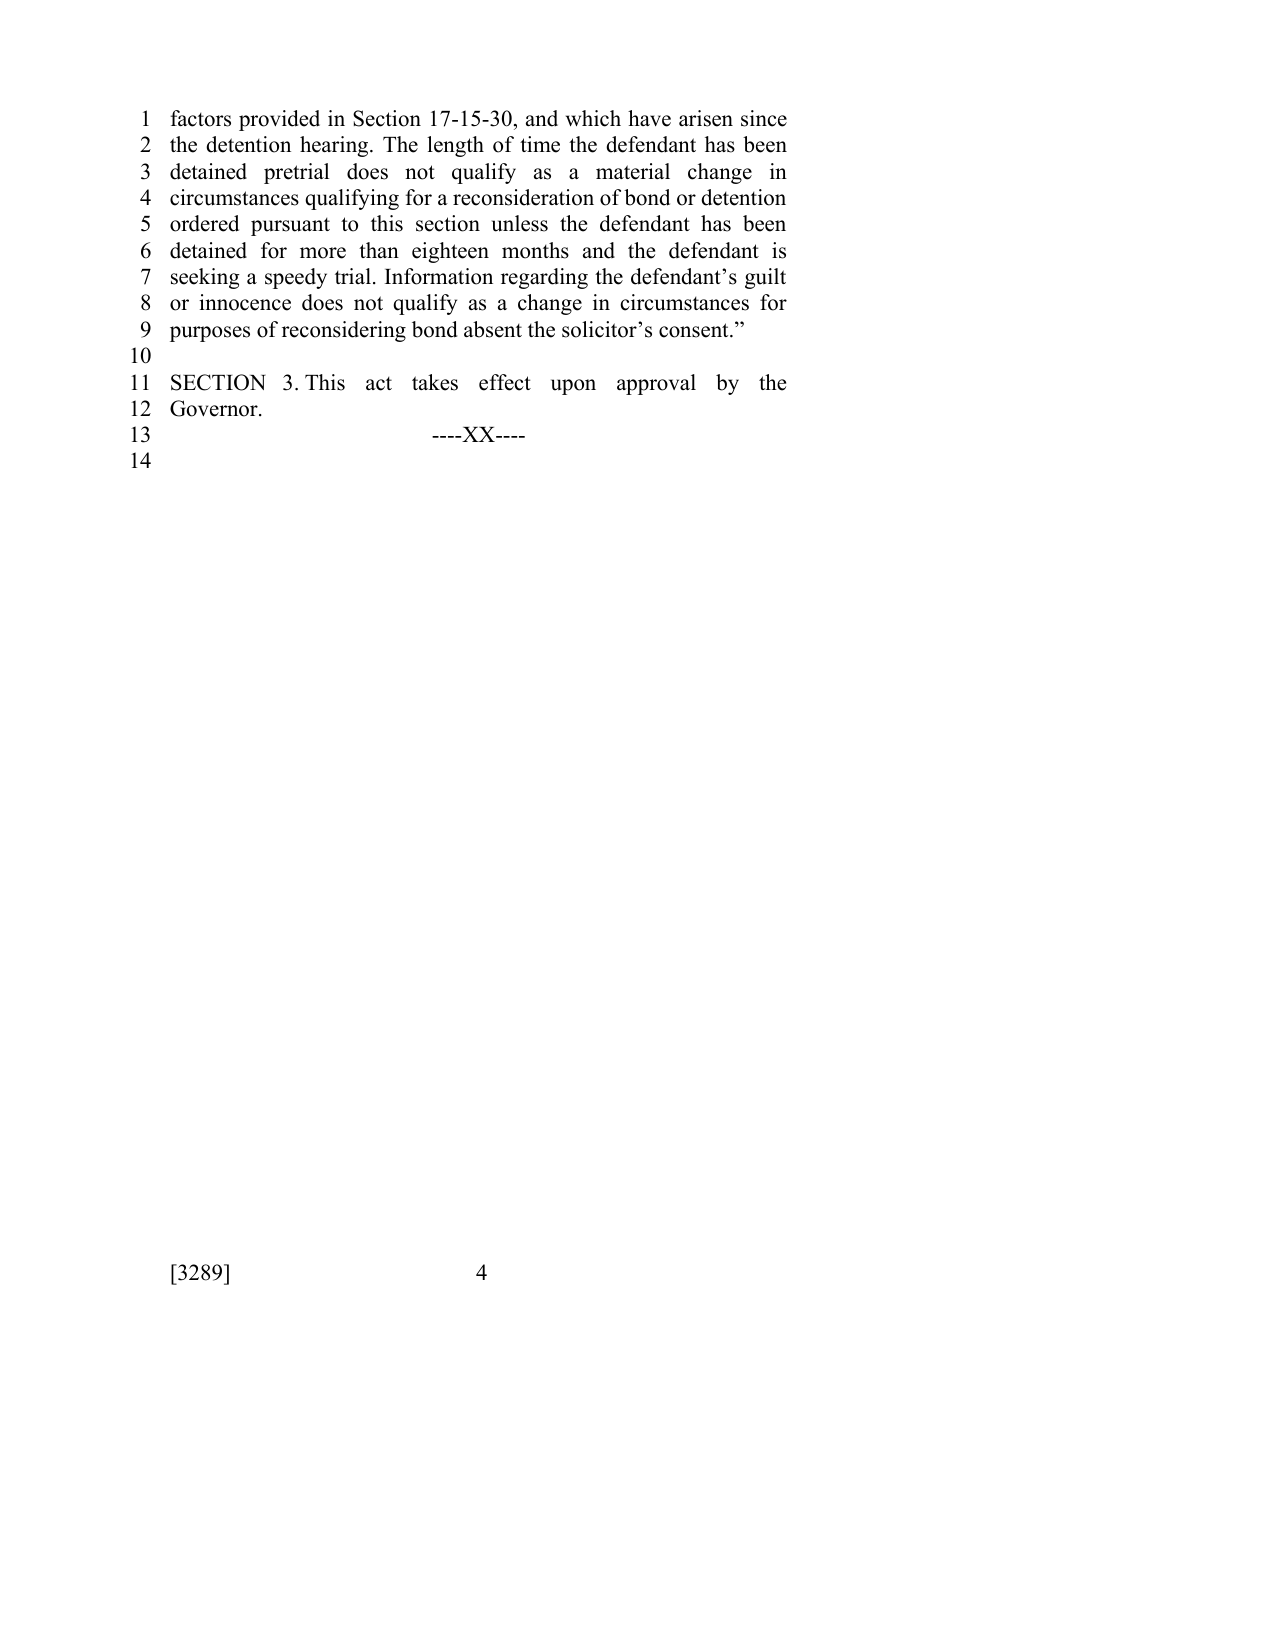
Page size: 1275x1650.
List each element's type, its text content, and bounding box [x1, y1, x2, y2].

text ----XX---- [169, 421, 787, 448]
text SECTION 3. This act takes effect upon approval by the Governor. [169, 368, 787, 421]
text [169, 105, 787, 342]
